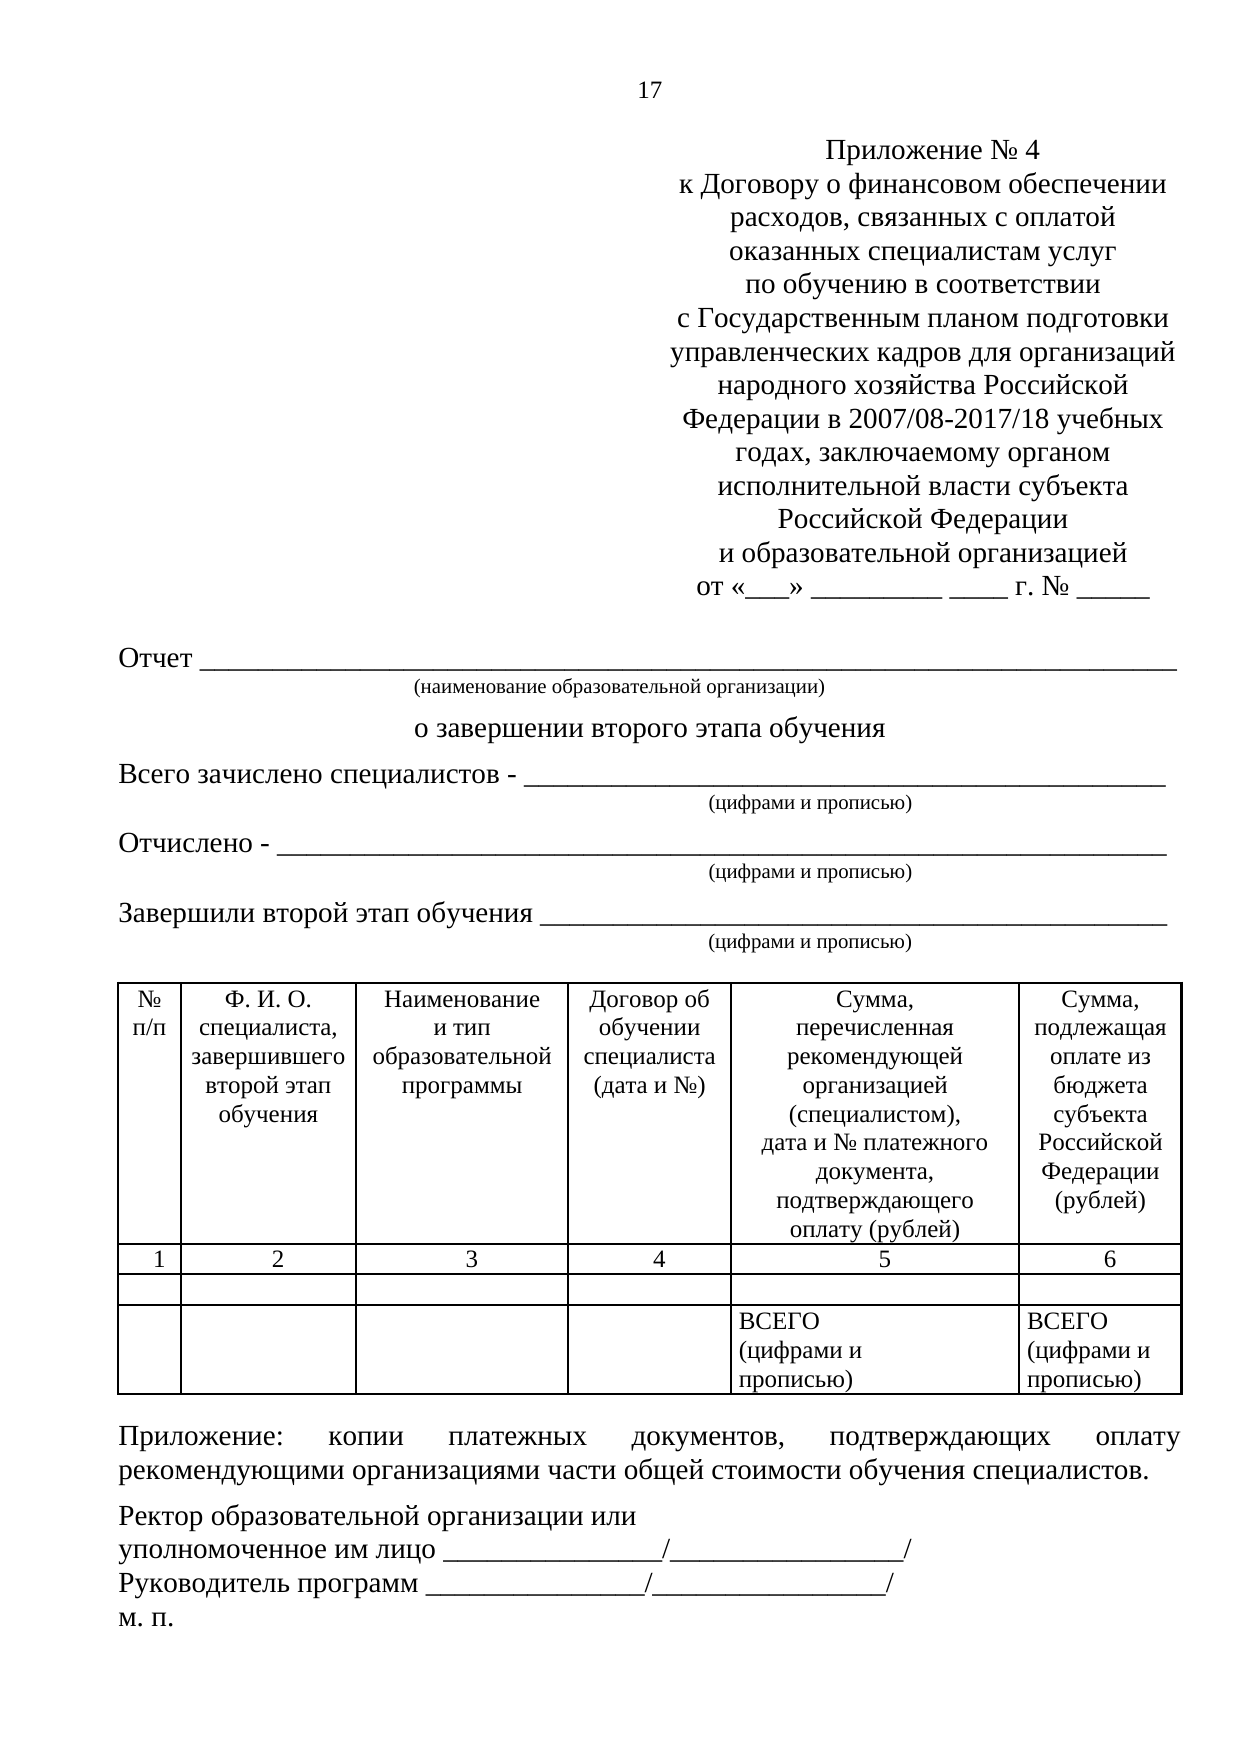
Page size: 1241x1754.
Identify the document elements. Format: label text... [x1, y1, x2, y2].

text Завершили второй этап обучения ___________________________________________ [118, 895, 1181, 929]
table_header № п/п [119, 984, 180, 1242]
text (цифрами и прописью) [634, 789, 1181, 814]
text от «___» _________ ____ г. № _____ [664, 568, 1181, 602]
table_cell [119, 1306, 180, 1392]
text Всего зачислено специалистов - ____________________________________________ [118, 756, 1181, 789]
table_cell [119, 1275, 180, 1304]
table_cell [569, 1306, 730, 1392]
table_header Договор об обучении специалиста (дата и №) [569, 984, 730, 1242]
table_cell [1020, 1275, 1180, 1304]
table_cell ВСЕГО (цифрами и прописью) [732, 1306, 1018, 1392]
text о завершении второго этапа обучения [118, 710, 1181, 743]
table_header Сумма, перечисленная рекомендующей организацией (специалистом), дата и № платежного документа, подтверждающего оплату (рублей) [732, 984, 1018, 1242]
text Ректор образовательной организации или [118, 1498, 1201, 1532]
table_header Сумма, подлежащая оплате из бюджета субъекта Российской Федерации (рублей) [1020, 984, 1180, 1242]
table_cell 6 [1020, 1245, 1180, 1273]
table_cell [182, 1306, 355, 1392]
text (цифрами и прописью) [634, 859, 1181, 883]
table_cell [357, 1275, 567, 1304]
table_cell [732, 1275, 1018, 1304]
text Отчет ___________________________________________________________________ [118, 640, 1181, 674]
text уполномоченное им лицо _______________/________________/ [118, 1532, 1201, 1565]
table_cell 3 [357, 1245, 567, 1273]
table_cell [569, 1275, 730, 1304]
text Приложение № 4 [664, 132, 1201, 166]
table_cell 2 [182, 1245, 355, 1273]
table_header Наименование и тип образовательной программы [357, 984, 567, 1242]
text Отчислено - _____________________________________________________________ [118, 826, 1181, 859]
text Руководитель программ _______________/________________/ [118, 1565, 1201, 1599]
table_cell [182, 1275, 355, 1304]
table_cell ВСЕГО (цифрами и прописью) [1020, 1306, 1180, 1392]
text (наименование образовательной организации) [339, 674, 1181, 698]
table_cell 5 [732, 1245, 1018, 1273]
table_cell 4 [569, 1245, 730, 1273]
table_header Ф. И. О. специалиста, завершившего второй этап обучения [182, 984, 355, 1242]
table_cell 1 [119, 1245, 180, 1273]
text м. п. [118, 1599, 1181, 1632]
text Приложение: копии платежных документов, подтверждающих оплату рекомендующими организациями части общей стоимости обучения специалистов. [118, 1418, 1181, 1486]
table_cell [357, 1306, 567, 1392]
text к Договору о финансовом обеспечении расходов, связанных с оплатой оказанных специалистам услуг по обучению в соответствии с Государственным планом подготовки управленческих кадров для организаций народного хозяйства Российской Федерации в 2007/08-2017/18 учебных годах, заключаемому органом исполнительной власти субъекта Российской Федерации и образовательной организацией [664, 166, 1181, 568]
text (цифрами и прописью) [634, 929, 1181, 953]
